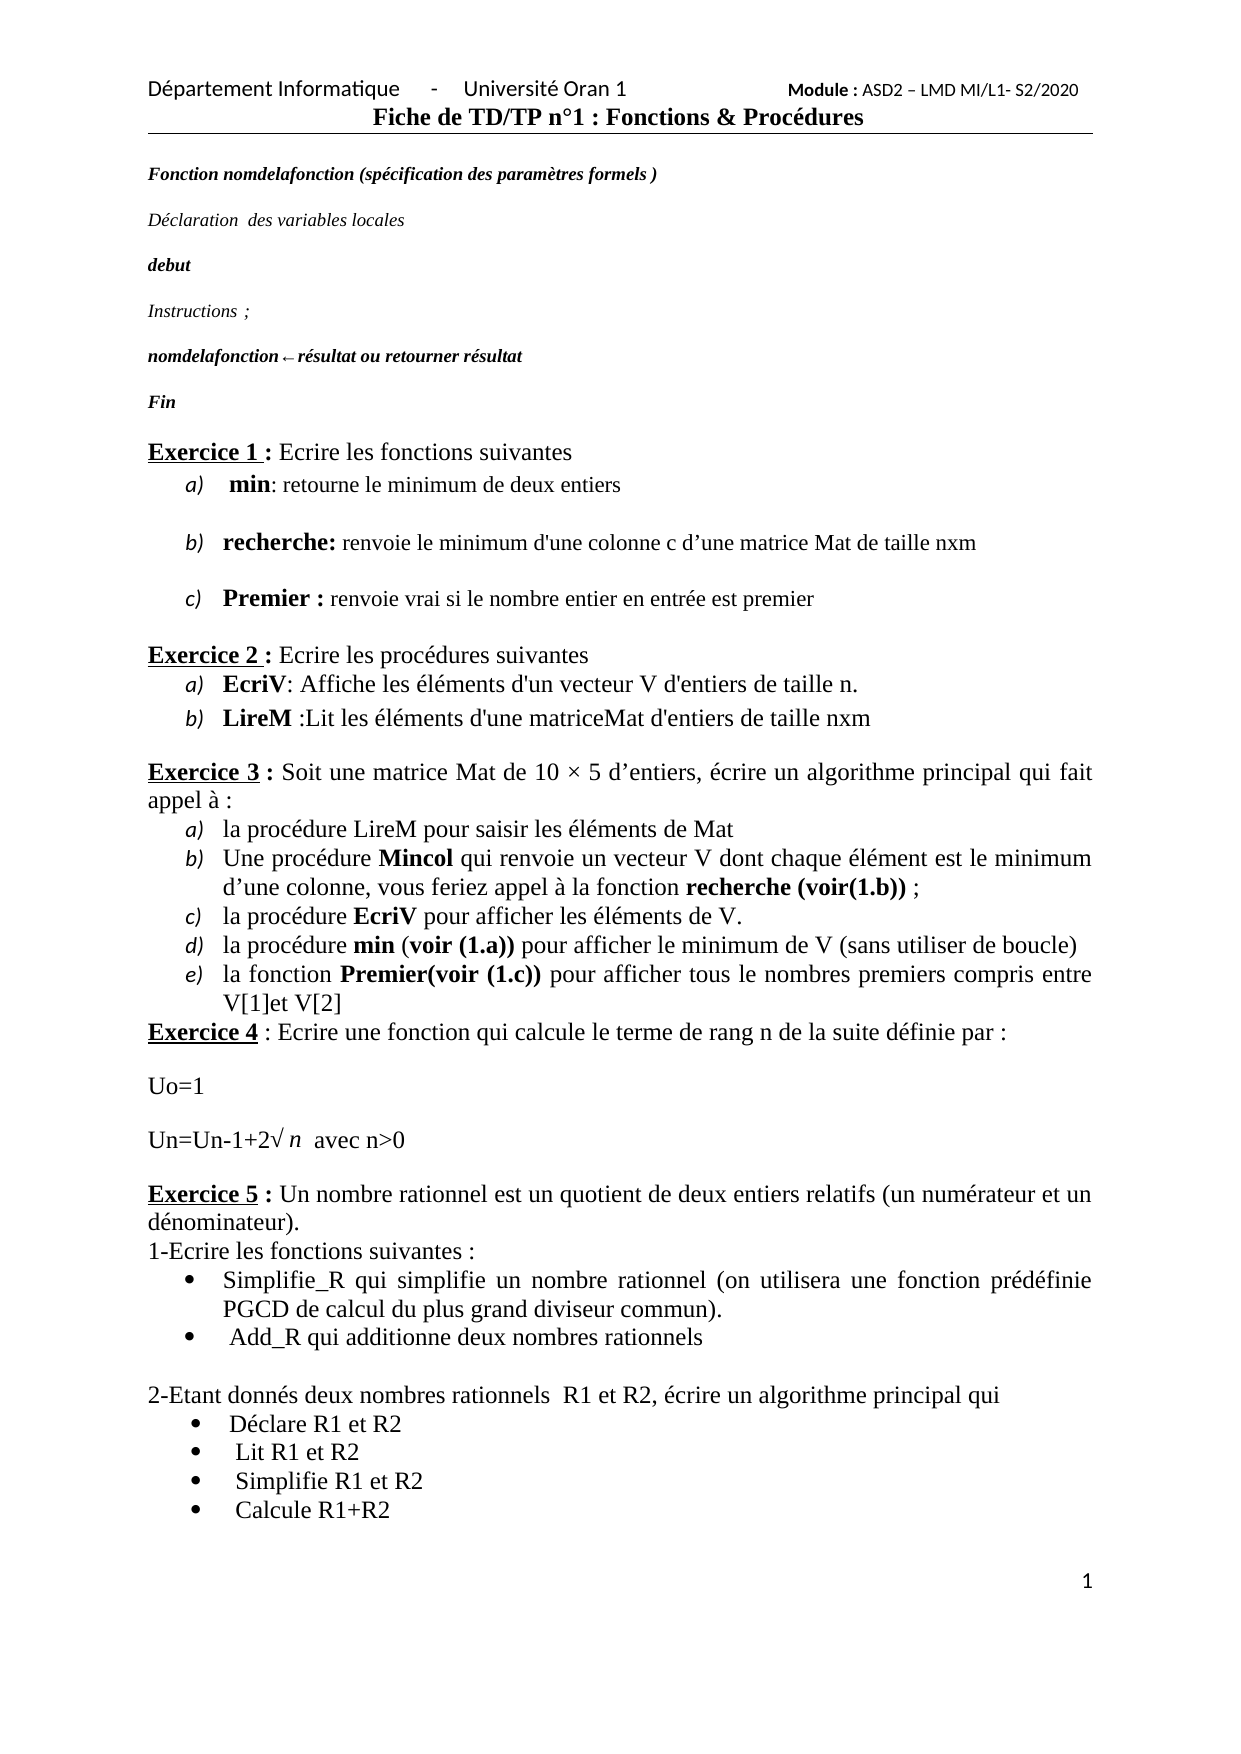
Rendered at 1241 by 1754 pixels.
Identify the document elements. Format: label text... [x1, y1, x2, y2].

text nomdelafonction←résultat ou retourner résultat [148, 345, 1093, 367]
list Simplifie_R qui simplifie un nombre rationnel (on utilisera une fonction prédéfinie PGCD de calcul du plus grand diviseur commun). [185, 1265, 1093, 1322]
list Add_R qui additionne deux nombres rationnels [185, 1322, 1093, 1351]
list Simplifie R1 et R2 [191, 1466, 1093, 1495]
list Calcule R1+R2 [191, 1495, 1093, 1524]
text Exercice 4 : Ecrire une fonction qui calcule le terme de rang n de la suite définie par : [148, 1017, 1093, 1046]
list Déclare R1 et R2 [191, 1409, 1093, 1437]
text Exercice 5 : Un nombre rationnel est un quotient de deux entiers relatifs (un numérateur et un dénominateur). [148, 1179, 1093, 1236]
text Uo=1 [148, 1071, 1093, 1100]
text Déclaration des variables locales [148, 208, 1093, 230]
list la procédure EcriV pour afficher les éléments de V. [185, 901, 1093, 930]
text 2-Etant donnés deux nombres rationnels R1 et R2, écrire un algorithme principal qui [148, 1380, 1093, 1409]
list recherche: renvoie le minimum d'une colonne c d’une matrice Mat de taille nxm [185, 527, 1093, 556]
text Fonction nomdelafonction (spécification des paramètres formels ) [148, 163, 1093, 184]
list min: retourne le minimum de deux entiers [185, 469, 1093, 499]
list la fonction Premier(voir (1.c)) pour afficher tous le nombres premiers compris entre V[1]et V[2] [185, 959, 1093, 1017]
text Exercice 1 : Ecrire les fonctions suivantes [148, 437, 1093, 465]
list Premier : renvoie vrai si le nombre entier en entrée est premier [185, 583, 1093, 612]
list EcriV: Affiche les éléments d'un vecteur V d'entiers de taille n. [185, 669, 1093, 698]
text Instructions ; [148, 300, 1093, 321]
text 1-Ecrire les fonctions suivantes : [148, 1236, 1093, 1265]
text Fin [148, 391, 1093, 412]
text Exercice 3 : Soit une matrice Mat de 10 × 5 d’entiers, écrire un algorithme principal qui fait appel à : [148, 757, 1093, 814]
text Un=Un-1+2 avec n>0 [148, 1125, 1093, 1154]
list LireM :Lit les éléments d'une matriceMat d'entiers de taille nxm [185, 703, 1093, 732]
text Exercice 2 : Ecrire les procédures suivantes [148, 641, 1093, 669]
list Lit R1 et R2 [191, 1437, 1093, 1466]
text debut [148, 254, 1093, 276]
list Une procédure Mincol qui renvoie un vecteur V dont chaque élément est le minimum d’une colonne, vous feriez appel à la fonction recherche (voir(1.b)) ; [185, 843, 1093, 901]
list la procédure min (voir (1.a)) pour afficher le minimum de V (sans utiliser de boucle) [185, 930, 1093, 959]
list la procédure LireM pour saisir les éléments de Mat [185, 814, 1093, 843]
